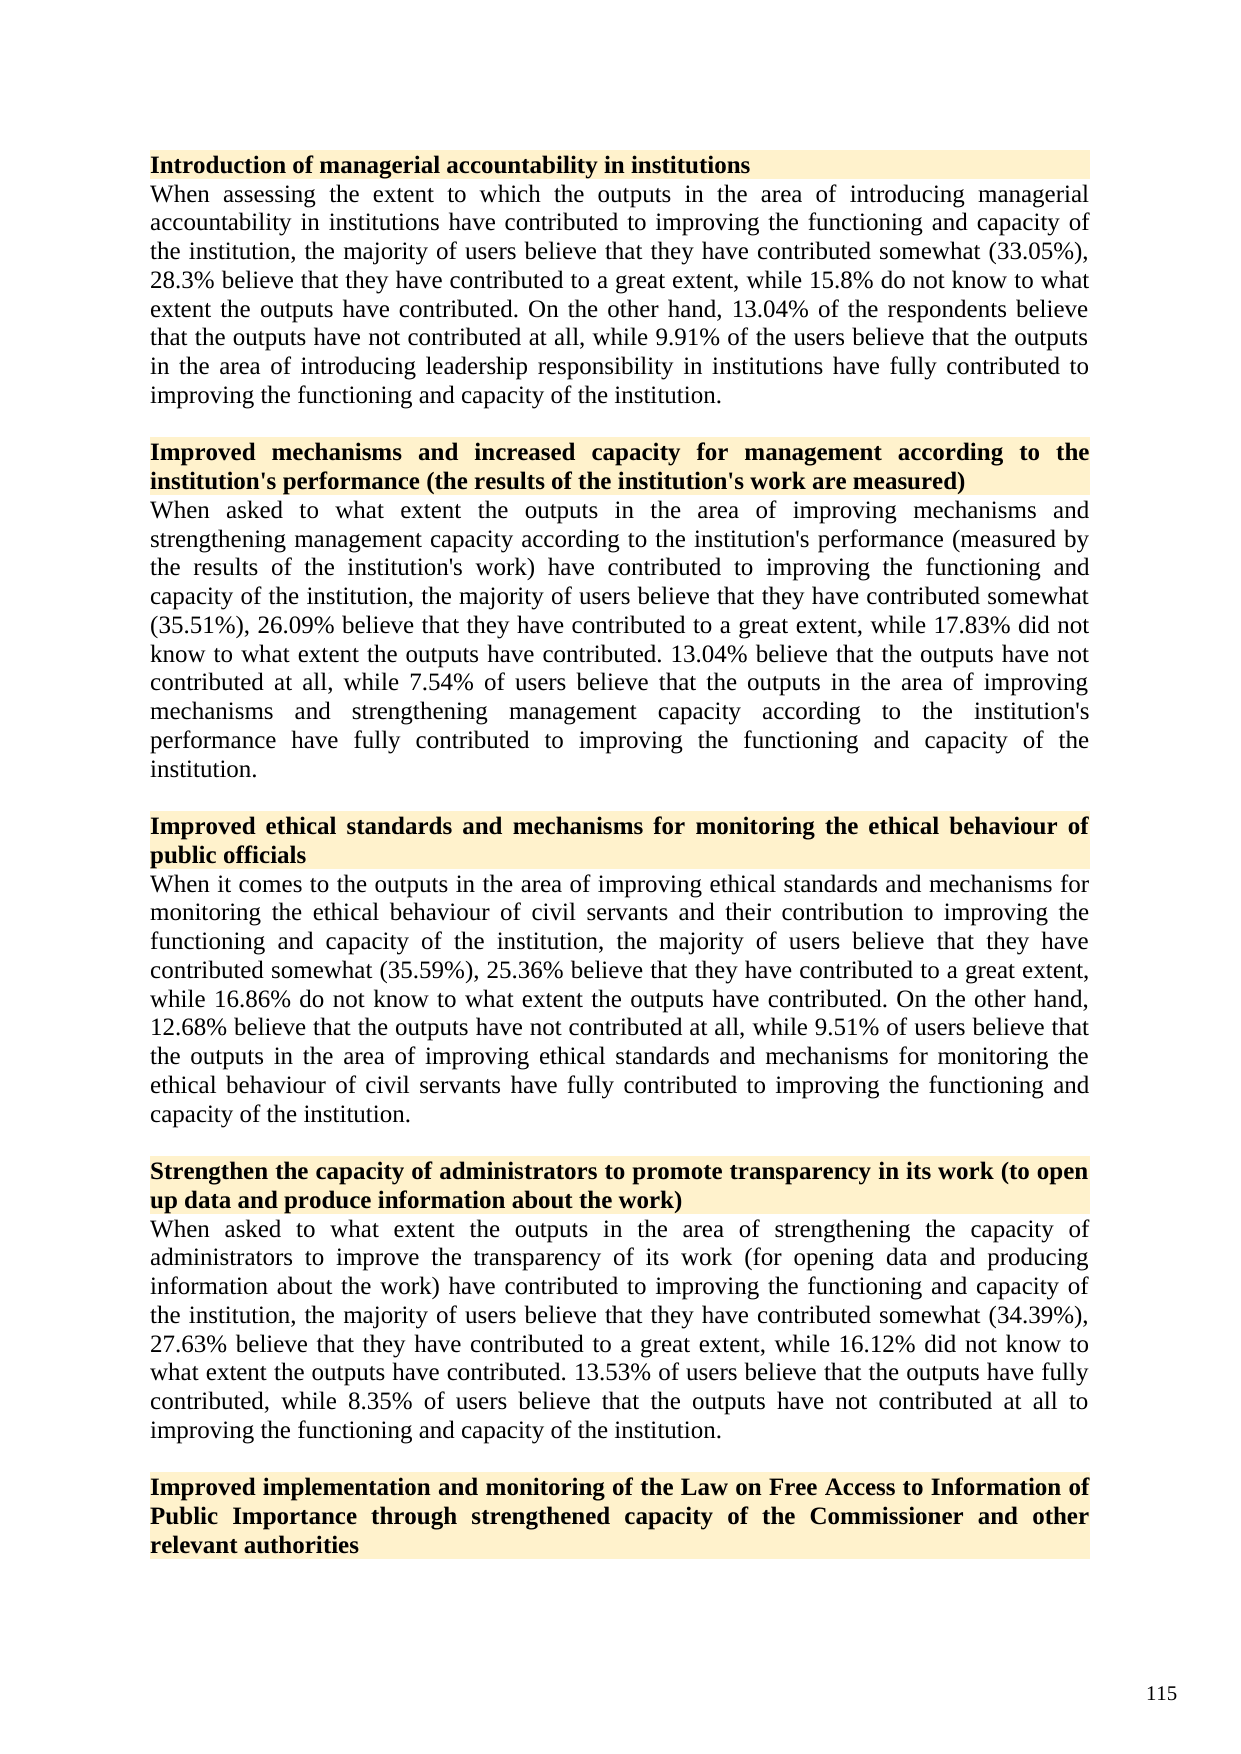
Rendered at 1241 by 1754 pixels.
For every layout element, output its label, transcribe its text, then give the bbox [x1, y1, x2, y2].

text Introduction of managerial accountability in institutions [150, 150, 1090, 179]
text Strengthen the capacity of administrators to promote transparency in its work (to open up data and produce information about the work) [150, 1156, 1090, 1214]
text Improved ethical standards and mechanisms for monitoring the ethical behaviour of public officials [150, 811, 1090, 869]
text When assessing the extent to which the outputs in the area of introducing managerial accountability in institutions have contributed to improving the functioning and capacity of the institution, the majority of users believe that they have contributed somewhat (33.05%), 28.3% believe that they have contributed to a great extent, while 15.8% do not know to what extent the outputs have contributed. On the other hand, 13.04% of the respondents believe that the outputs have not contributed at all, while 9.91% of the users believe that the outputs in the area of introducing leadership responsibility in institutions have fully contributed to improving the functioning and capacity of the institution. [150, 179, 1090, 409]
text Improved implementation and monitoring of the Law on Free Access to Information of Public Importance through strengthened capacity of the Commissioner and other relevant authorities [150, 1472, 1090, 1559]
text When asked to what extent the outputs in the area of improving mechanisms and strengthening management capacity according to the institution's performance (measured by the results of the institution's work) have contributed to improving the functioning and capacity of the institution, the majority of users believe that they have contributed somewhat (35.51%), 26.09% believe that they have contributed to a great extent, while 17.83% did not know to what extent the outputs have contributed. 13.04% believe that the outputs have not contributed at all, while 7.54% of users believe that the outputs in the area of improving mechanisms and strengthening management capacity according to the institution's performance have fully contributed to improving the functioning and capacity of the institution. [150, 495, 1090, 782]
text When it comes to the outputs in the area of improving ethical standards and mechanisms for monitoring the ethical behaviour of civil servants and their contribution to improving the functioning and capacity of the institution, the majority of users believe that they have contributed somewhat (35.59%), 25.36% believe that they have contributed to a great extent, while 16.86% do not know to what extent the outputs have contributed. On the other hand, 12.68% believe that the outputs have not contributed at all, while 9.51% of users believe that the outputs in the area of improving ethical standards and mechanisms for monitoring the ethical behaviour of civil servants have fully contributed to improving the functioning and capacity of the institution. [150, 869, 1090, 1127]
text Improved mechanisms and increased capacity for management according to the institution's performance (the results of the institution's work are measured) [150, 437, 1090, 495]
text When asked to what extent the outputs in the area of strengthening the capacity of administrators to improve the transparency of its work (for opening data and producing information about the work) have contributed to improving the functioning and capacity of the institution, the majority of users believe that they have contributed somewhat (34.39%), 27.63% believe that they have contributed to a great extent, while 16.12% did not know to what extent the outputs have contributed. 13.53% of users believe that the outputs have fully contributed, while 8.35% of users believe that the outputs have not contributed at all to improving the functioning and capacity of the institution. [150, 1214, 1090, 1444]
